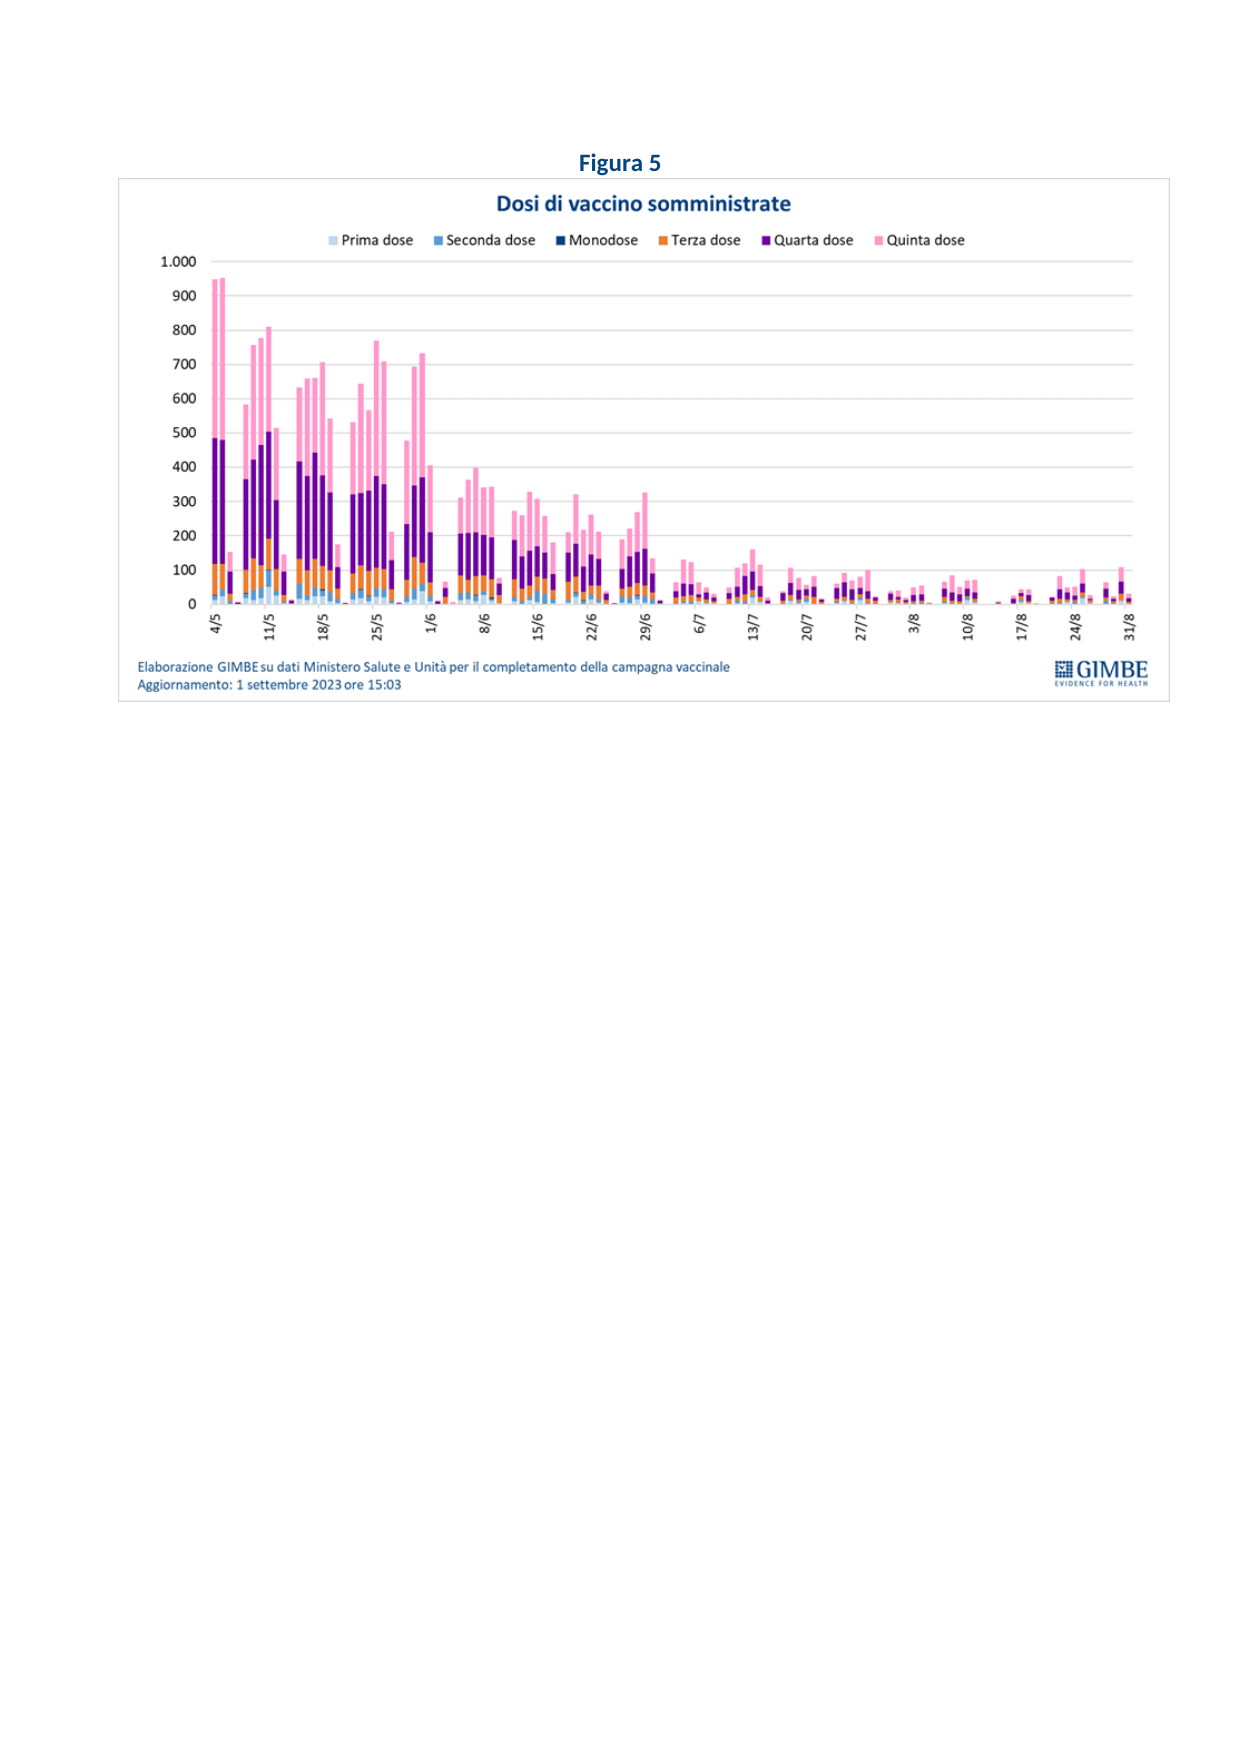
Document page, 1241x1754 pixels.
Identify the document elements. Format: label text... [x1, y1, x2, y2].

text Figura 5 [118, 148, 1122, 178]
picture [118, 178, 1170, 702]
